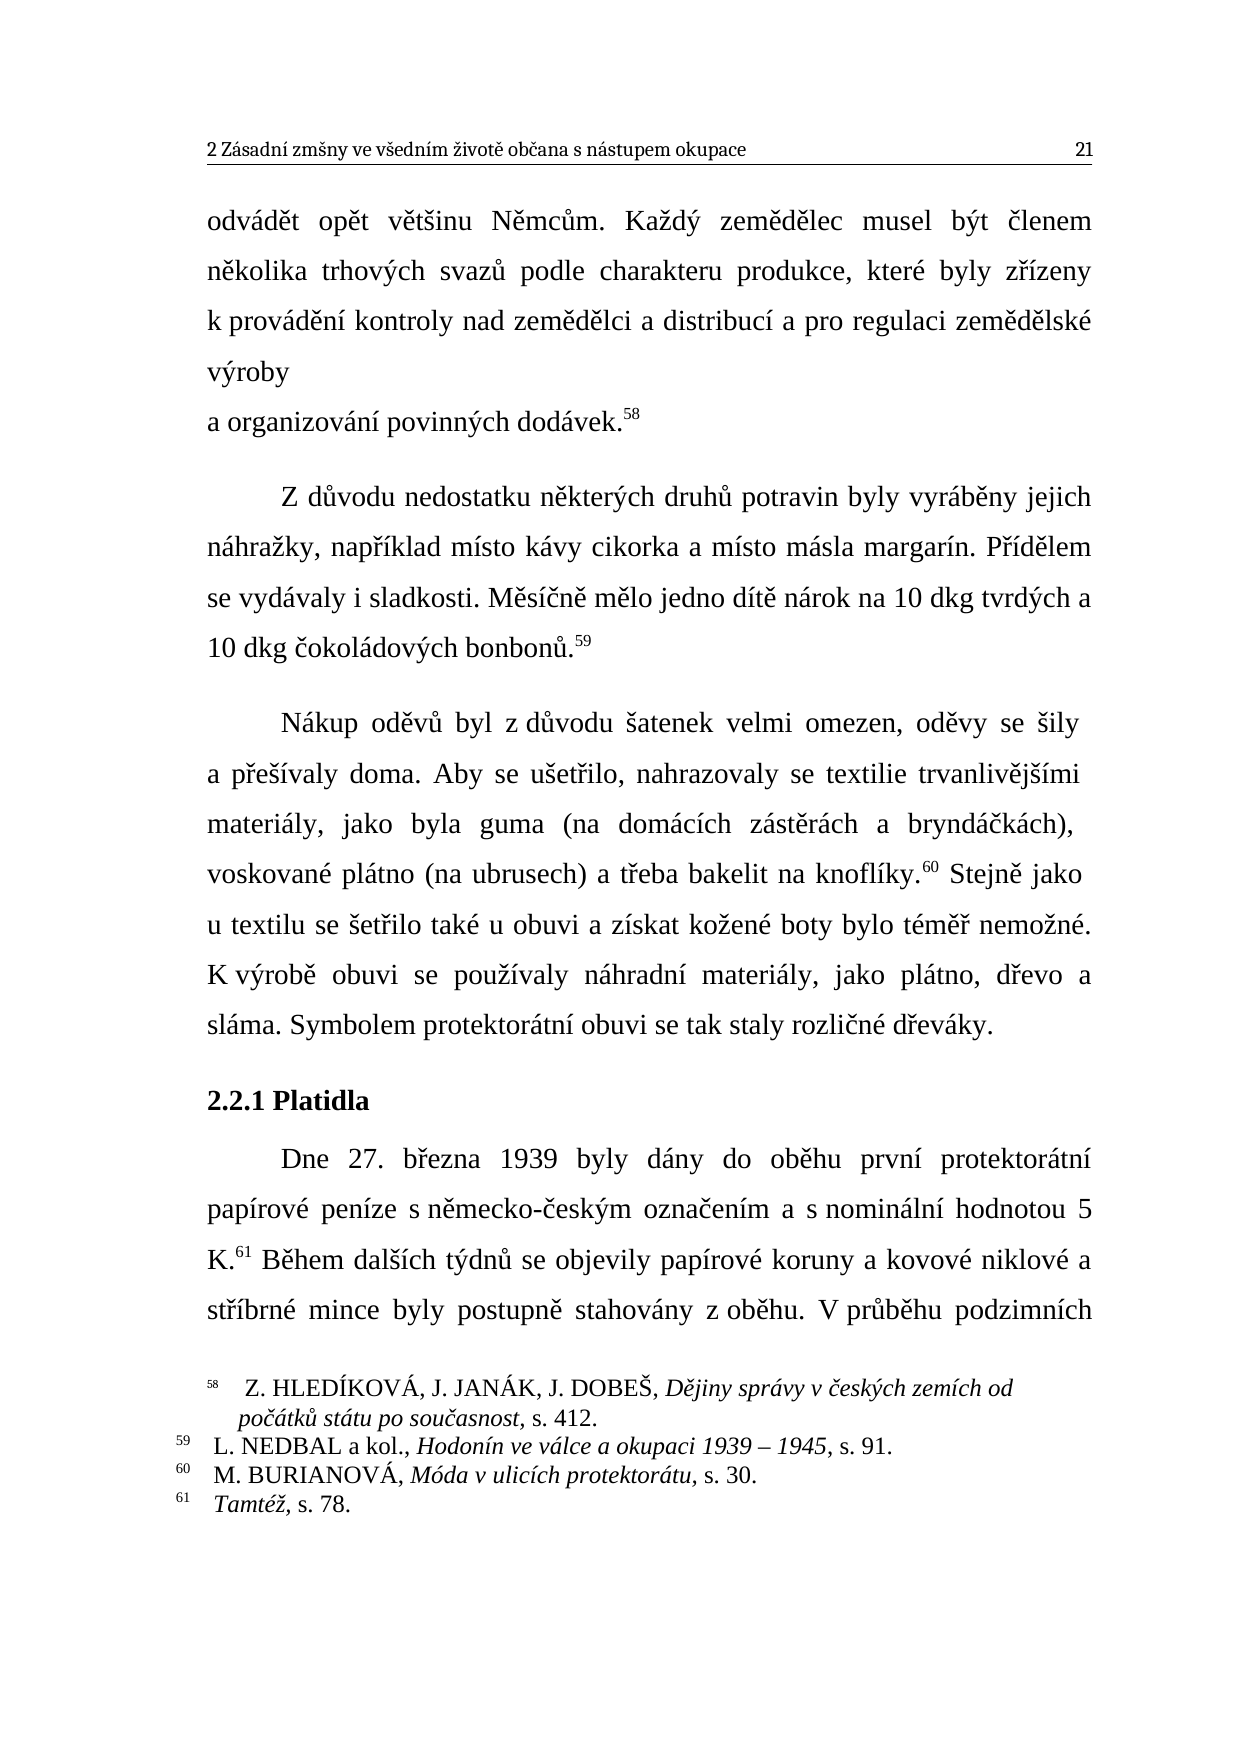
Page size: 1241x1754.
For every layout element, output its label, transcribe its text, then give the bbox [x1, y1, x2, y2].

list 2.2.1 Platidla [207, 1083, 1092, 1116]
text Z důvodu nedostatku některých druhů potravin byly vyráběny jejich náhražky, například místo kávy cikorka a místo másla margarín. Přídělem se vydávaly i sladkosti. Měsíčně mělo jedno dítě nárok na 10 dkg tvrdých a 10 dkg čokoládových bonbonů. [207, 479, 1092, 664]
text Nákup oděvů byl z důvodu šatenek velmi omezen, oděvy se šily a přešívaly doma. Aby se ušetřilo, nahrazovaly se textilie trvanlivějšími materiály, jako byla guma (na domácích zástěrách a bryndáčkách), voskované plátno (na ubrusech) a třeba bakelit na knoflíky. Stejně jako u textilu se šetřilo také u obuvi a získat kožené boty bylo téměř nemožné. K výrobě obuvi se používaly náhradní materiály, jako plátno, dřevo a sláma. Symbolem protektorátní obuvi se tak staly rozličné dřeváky. [207, 706, 1092, 1041]
